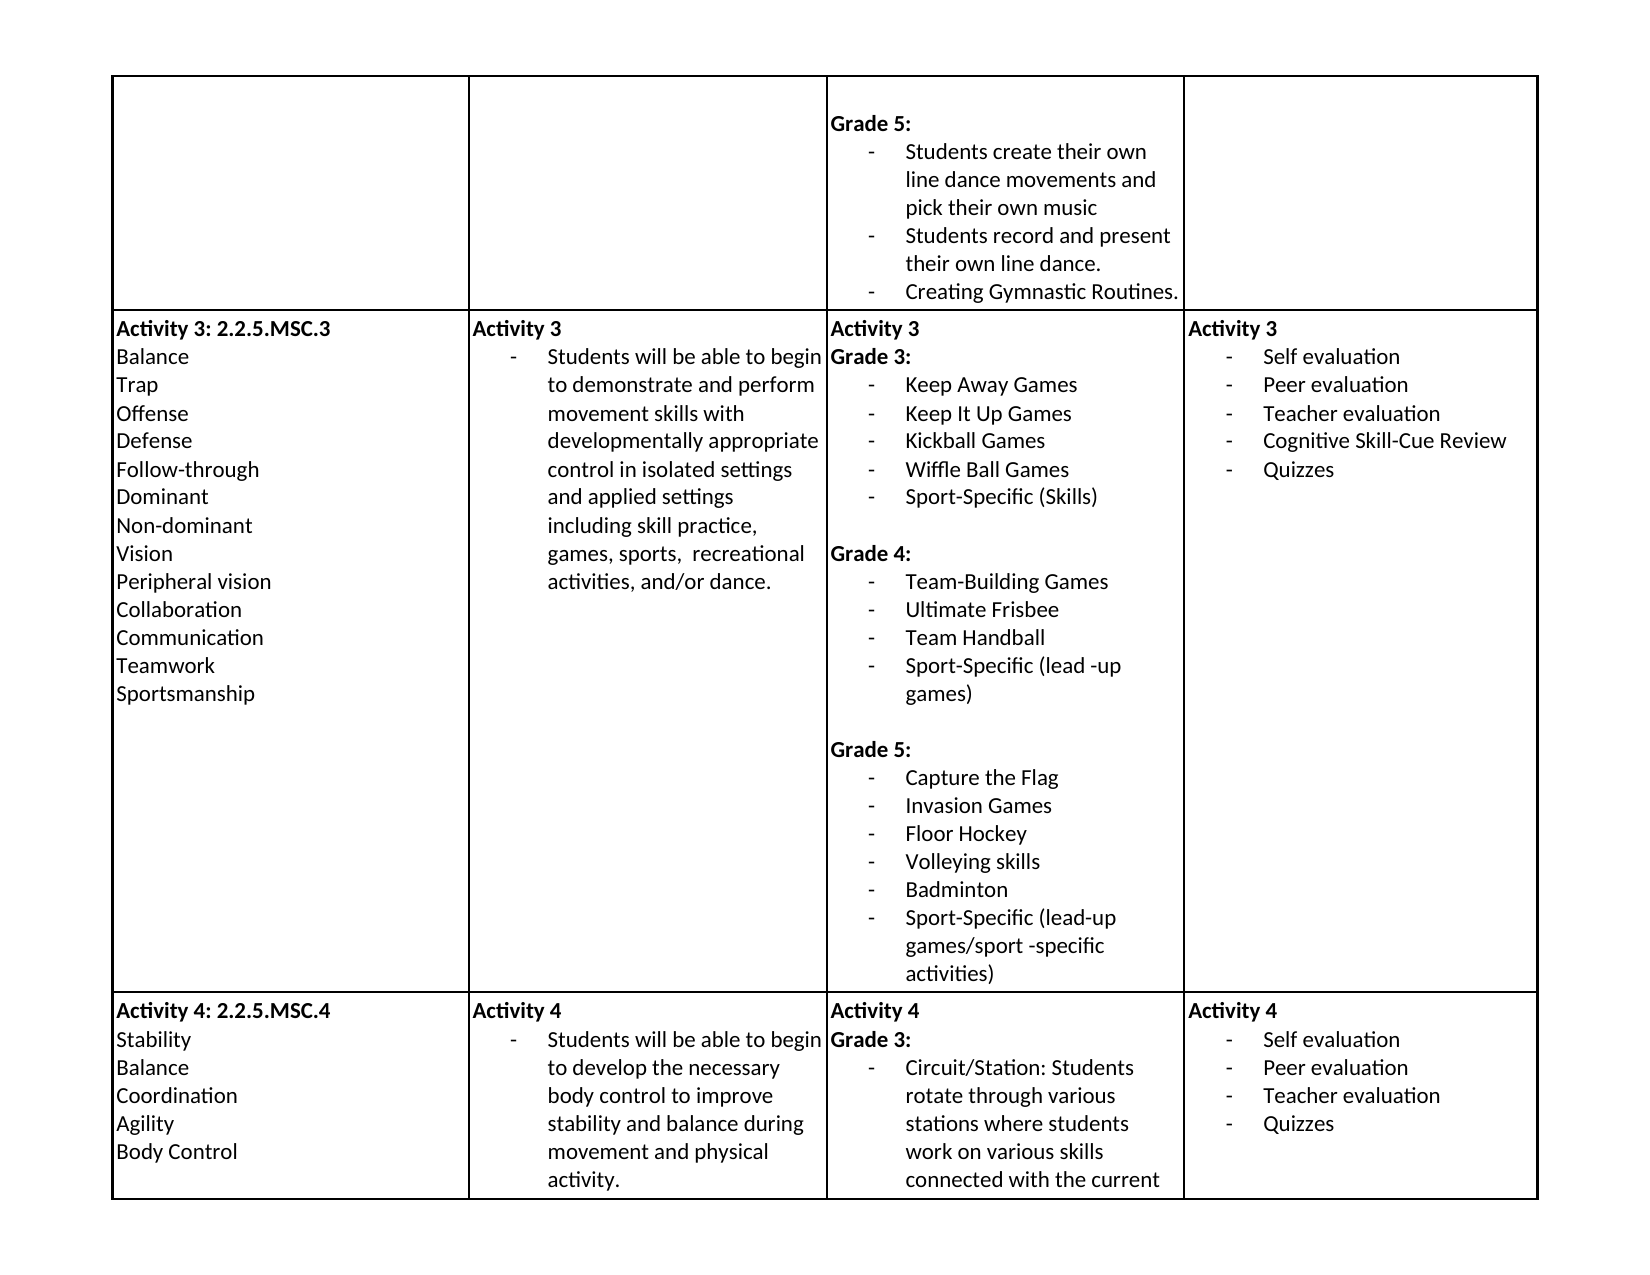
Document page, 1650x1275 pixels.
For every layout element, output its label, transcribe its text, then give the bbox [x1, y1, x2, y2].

table_cell Activity 3: 2.2.5.MSC.3 Balance Trap Offense Defense Follow-through Dominant Non-dominant Vision Peripheral vision Collaboration Communication Teamwork Sportsmanship [114, 311, 468, 991]
table_cell Activity 3 Grade 3: Keep Away Games Keep It Up Games Kickball Games Wiffle Ball Games Sport-Specific (Skills) Grade 4: Team-Building Games Ultimate Frisbee Team Handball Sport-Specific (lead -up games) Grade 5: Capture the Flag Invasion Games Floor Hockey Volleying skills Badminton Sport-Specific (lead-up games/sport -specific activities) [828, 311, 1183, 991]
table_cell Activity 3 Students will be able to begin to demonstrate and perform movement skills with developmentally appropriate control in isolated settings and applied settings including skill practice, games, sports, recreational activities, and/or dance. [470, 311, 826, 991]
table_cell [1185, 993, 1536, 1198]
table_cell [470, 77, 826, 309]
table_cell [828, 77, 1183, 309]
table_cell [1185, 77, 1536, 309]
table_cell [114, 993, 468, 1198]
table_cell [470, 993, 826, 1198]
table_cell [828, 993, 1183, 1198]
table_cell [114, 77, 468, 309]
table_cell Activity 3 Self evaluation Peer evaluation Teacher evaluation Cognitive Skill-Cue Review Quizzes [1185, 311, 1536, 991]
